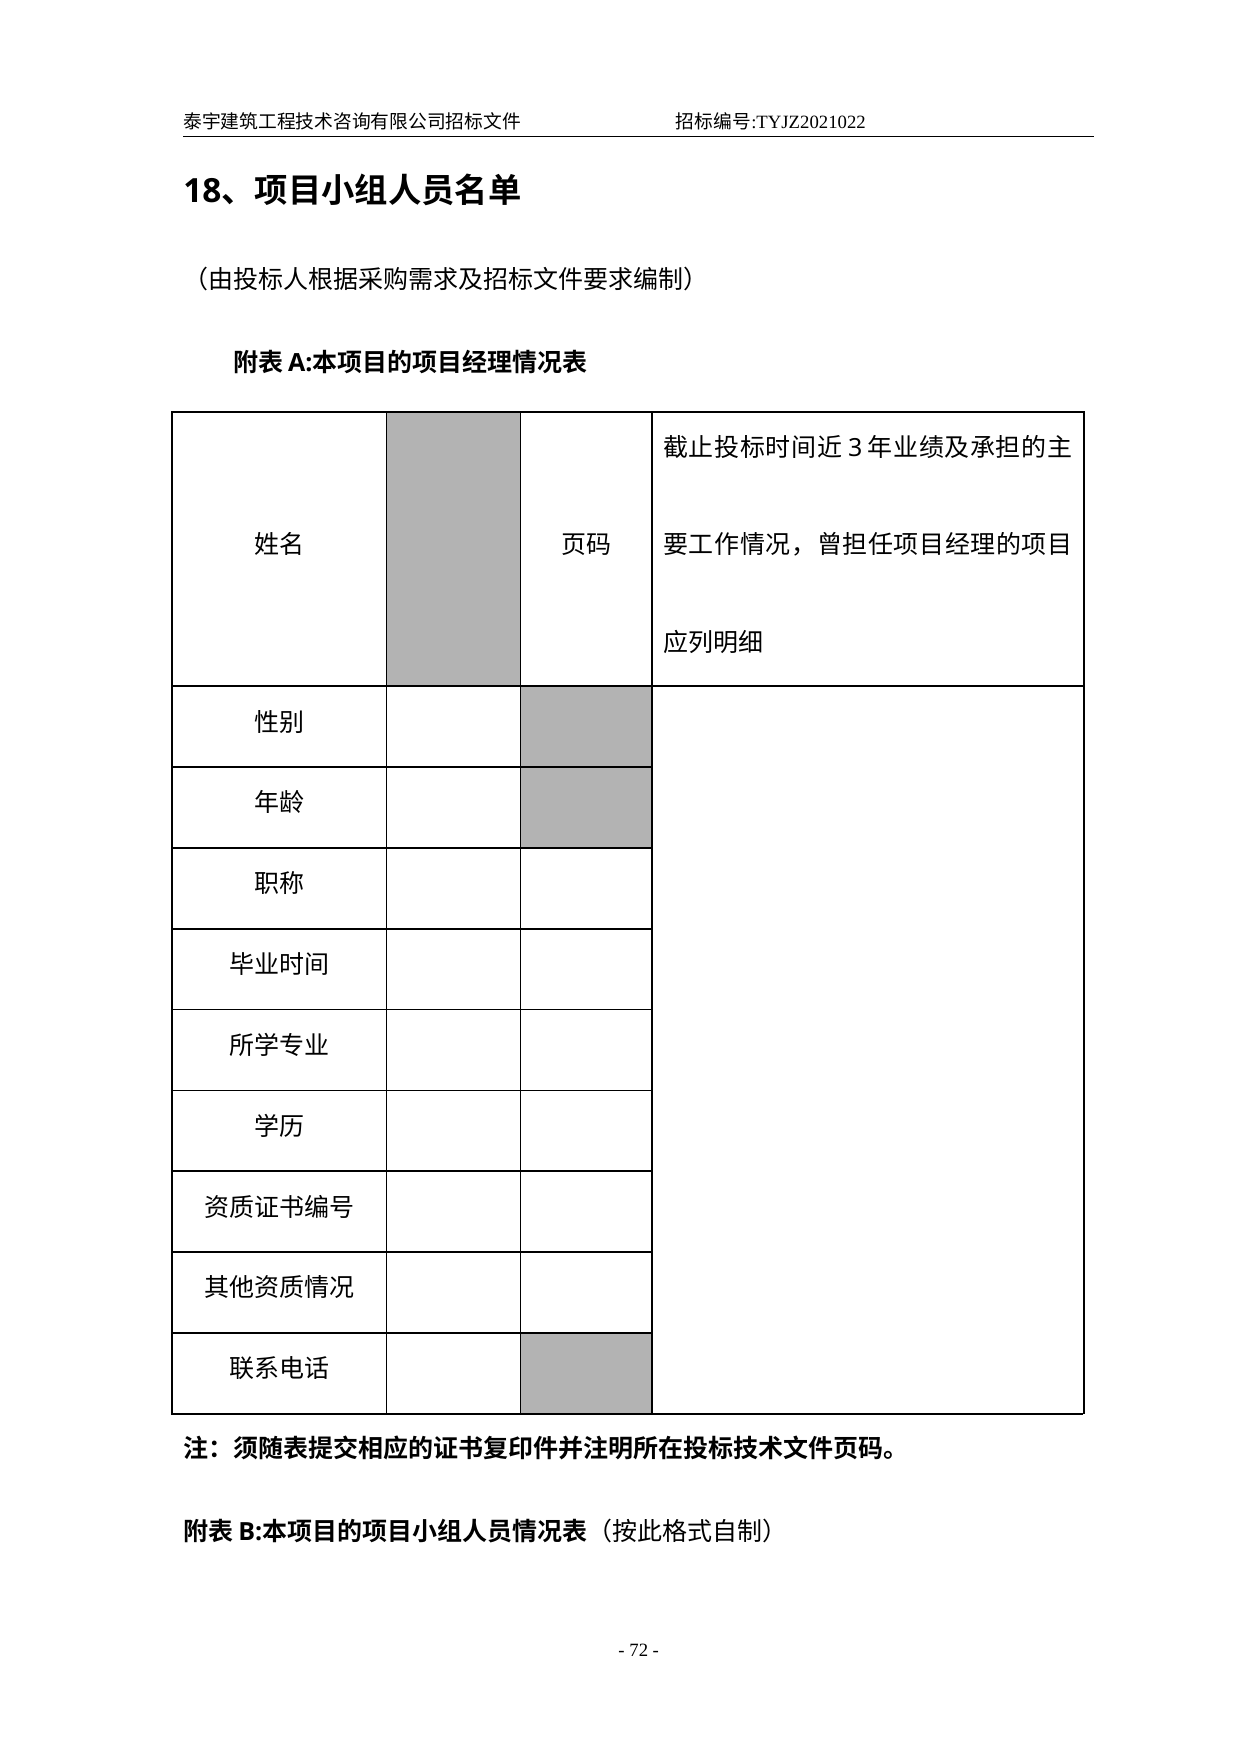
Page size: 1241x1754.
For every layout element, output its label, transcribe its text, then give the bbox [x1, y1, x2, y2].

table_cell [521, 930, 651, 1009]
table_cell [521, 1334, 651, 1413]
table_cell [521, 687, 651, 766]
table_cell [387, 1253, 520, 1332]
table_cell 学历 [173, 1091, 386, 1170]
table_cell [387, 1172, 520, 1251]
table_cell [653, 687, 1083, 1413]
table_header 页码 [521, 413, 651, 685]
table_cell [387, 1010, 520, 1089]
table_header 姓名 [173, 413, 386, 685]
table_cell [521, 768, 651, 847]
text 附表B:本项目的项目小组人员情况表（按此格式自制） [183, 1497, 1094, 1562]
text 18、项目小组人员名单 [183, 156, 1094, 221]
table_cell 联系电话 [173, 1334, 386, 1413]
table_cell 资质证书编号 [173, 1172, 386, 1251]
table_cell [387, 849, 520, 928]
table_cell 性别 [173, 687, 386, 766]
table_cell 毕业时间 [173, 930, 386, 1009]
table_cell 所学专业 [173, 1010, 386, 1089]
text 附表A:本项目的项目经理情况表 [183, 328, 1094, 393]
table_cell [387, 687, 520, 766]
table_cell [521, 1010, 651, 1089]
table_cell [387, 1091, 520, 1170]
table_cell 年龄 [173, 768, 386, 847]
table_cell 其他资质情况 [173, 1253, 386, 1332]
table_cell [521, 1172, 651, 1251]
table_cell [387, 930, 520, 1009]
table_cell [521, 1091, 651, 1170]
text （由投标人根据采购需求及招标文件要求编制） [183, 245, 1094, 310]
table_cell 职称 [173, 849, 386, 928]
table_cell [387, 1334, 520, 1413]
table_cell [521, 1253, 651, 1332]
table_cell [521, 849, 651, 928]
table_cell [387, 768, 520, 847]
text 注：须随表提交相应的证书复印件并注明所在投标技术文件页码。 [183, 1414, 1094, 1479]
table_header 截止投标时间近3年业绩及承担的主要工作情况，曾担任项目经理的项目应列明细 [653, 413, 1083, 685]
table_header [387, 413, 520, 685]
